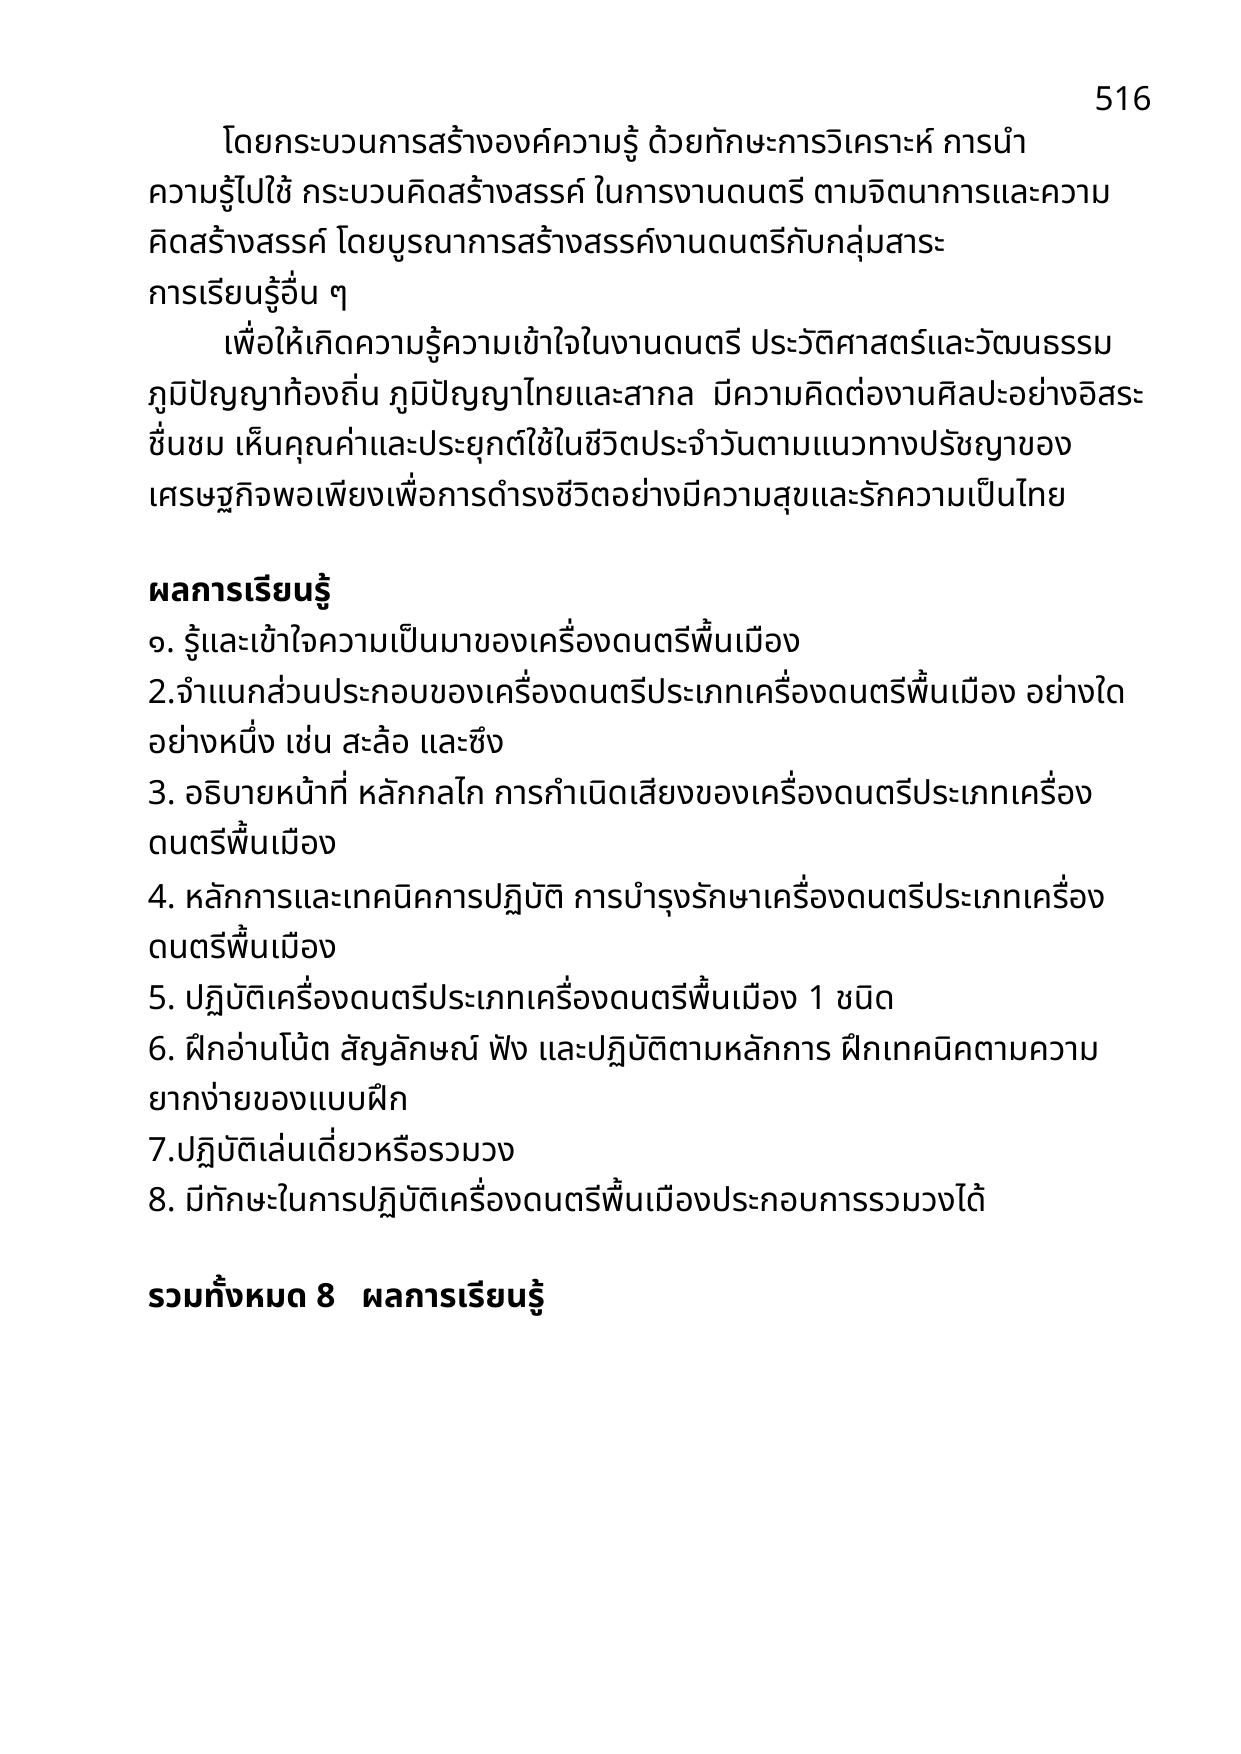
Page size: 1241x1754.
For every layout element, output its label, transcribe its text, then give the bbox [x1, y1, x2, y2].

text เพื่อให้เกิดความรู้ความเข้าใจในงานดนตรี ประวัติศาสตร์และวัฒนธรรม ภูมิปัญญาท้องถิ่น ภูมิปัญญาไทยและสากล มีความคิดต่องานศิลปะอย่างอิสระชื่นชม เห็นคุณค่าและประยุกต์ใช้ในชีวิตประจำวันตามแนวทางปรัชญาของเศรษฐกิจพอเพียงเพื่อการดำรงชีวิตอย่างมีความสุขและรักความเป็นไทย [148, 319, 1152, 521]
text ผลการเรียนรู้ [148, 566, 1152, 617]
text 2.จำแนกส่วนประกอบของเครื่องดนตรีประเภทเครื่องดนตรีพื้นเมือง อย่างใดอย่างหนึ่ง เช่น สะล้อ และซึง [148, 667, 1152, 768]
text 7.ปฏิบัติเล่นเดี่ยวหรือรวมวง [148, 1126, 1152, 1176]
text ๑. รู้และเข้าใจความเป็นมาของเครื่องดนตรีพื้นเมือง [148, 617, 1152, 667]
text 4. หลักการและเทคนิคการปฏิบัติ การบำรุงรักษาเครื่องดนตรีประเภทเครื่องดนตรีพื้นเมือง [148, 873, 1152, 974]
text โดยกระบวนการสร้างองค์ความรู้ ด้วยทักษะการวิเคราะห์ การนำความรู้ไปใช้ กระบวนคิดสร้างสรรค์ ในการงานดนตรี ตามจิตนาการและความคิดสร้างสรรค์ โดยบูรณาการสร้างสรรค์งานดนตรีกับกลุ่มสาระ การเรียนรู้อื่น ๆ [148, 118, 1152, 319]
text 8. มีทักษะในการปฏิบัติเครื่องดนตรีพื้นเมืองประกอบการรวมวงได้ [148, 1176, 1152, 1227]
text รวมทั้งหมด 8 ผลการเรียนรู้ [148, 1272, 1152, 1323]
text 3. อธิบายหน้าที่ หลักกลไก การกำเนิดเสียงของเครื่องดนตรีประเภทเครื่องดนตรีพื้นเมือง [148, 768, 1152, 869]
text 6. ฝึกอ่านโน้ต สัญลักษณ์ ฟัง และปฏิบัติตามหลักการ ฝึกเทคนิคตามความยากง่ายของแบบฝึก [148, 1024, 1152, 1126]
text 5. ปฏิบัติเครื่องดนตรีประเภทเครื่องดนตรีพื้นเมือง 1 ชนิด [148, 974, 1152, 1024]
